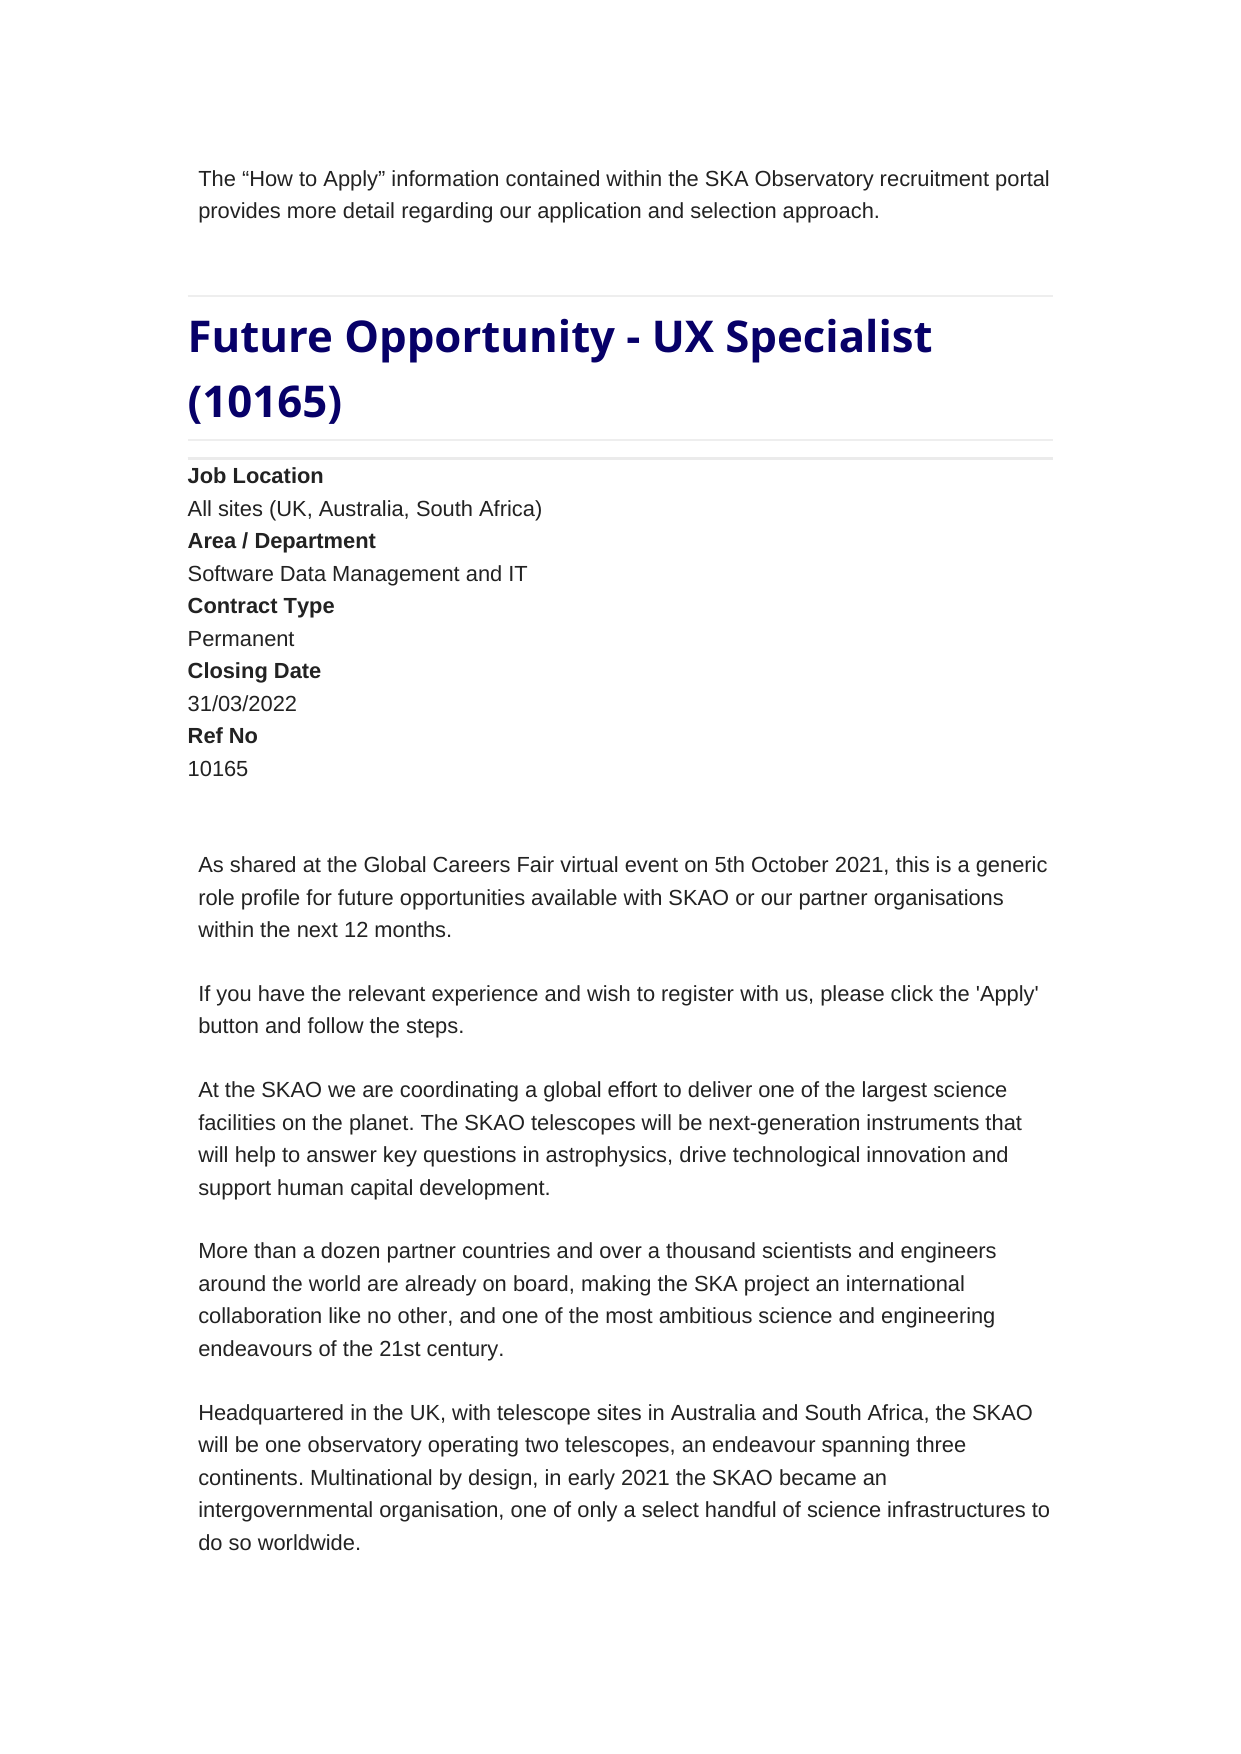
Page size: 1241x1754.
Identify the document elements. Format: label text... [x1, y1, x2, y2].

text 10165 [187, 752, 1053, 785]
text Ref No [187, 720, 1053, 752]
text Job Location [187, 458, 1053, 492]
text Closing Date [187, 655, 1053, 687]
text 31/03/2022 [187, 687, 1053, 720]
text More than a dozen partner countries and over a thousand scientists and engineers around the world are already on board, making the SKA project an international collaboration like no other, and one of the most ambitious science and engineering endeavours of the 21st century. [198, 1235, 1053, 1365]
text Software Data Management and IT [187, 557, 1053, 590]
text If you have the relevant experience and wish to register with us, please click the 'Apply' button and follow the steps. [198, 977, 1053, 1042]
text The “How to Apply” information contained within the SKA Observatory recruitment portal provides more detail regarding our application and selection approach. [198, 162, 1053, 227]
text At the SKAO we are coordinating a global effort to deliver one of the largest science facilities on the planet. The SKAO telescopes will be next-generation instruments that will help to answer key questions in astrophysics, drive technological innovation and support human capital development. [198, 1073, 1053, 1203]
text Headquartered in the UK, with telescope sites in Australia and South Africa, the SKAO will be one observatory operating two telescopes, an endeavour spanning three continents. Multinational by design, in early 2021 the SKAO became an intergovernmental organisation, one of only a select handful of science infrastructures to do so worldwide. [198, 1396, 1053, 1558]
subtitle Future Opportunity - UX Specialist (10165) [187, 296, 1053, 441]
text Area / Department [187, 525, 1053, 557]
text Permanent [187, 622, 1053, 655]
text As shared at the Global Careers Fair virtual event on 5th October 2021, this is a generic role profile for future opportunities available with SKAO or our partner organisations within the next 12 months. [198, 848, 1053, 946]
text Contract Type [187, 590, 1053, 622]
text All sites (UK, Australia, South Africa) [187, 492, 1053, 525]
